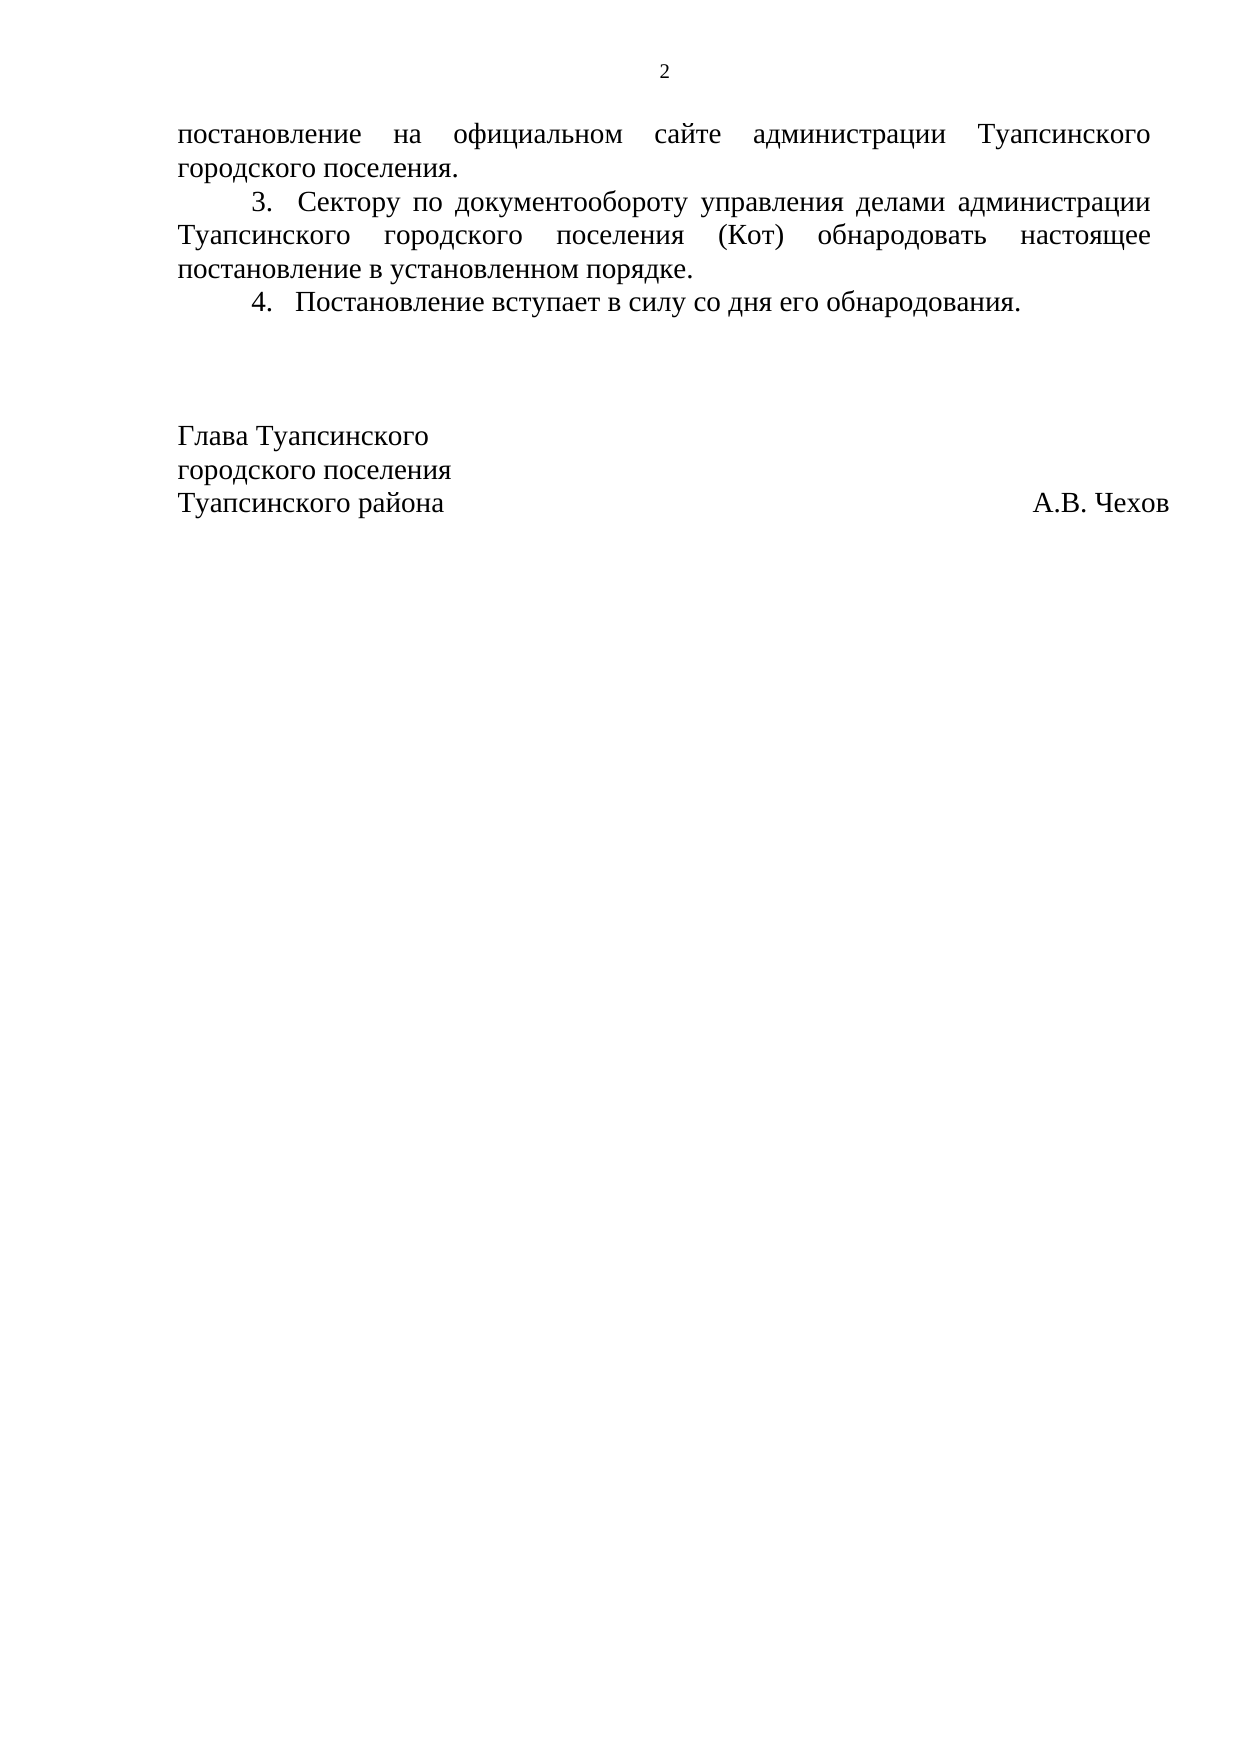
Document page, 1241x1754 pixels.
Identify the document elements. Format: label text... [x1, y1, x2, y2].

text Туапсинского района А.В. Чехов [177, 486, 1181, 519]
text 2 [177, 59, 1152, 83]
text постановление на официальном сайте администрации Туапсинского городского поселения. [177, 117, 1152, 184]
text городского поселения [177, 452, 1181, 486]
text 4. Постановление вступает в силу со дня его обнародования. [177, 284, 1152, 318]
text 3. Сектору по документообороту управления делами администрации Туапсинского городского поселения (Кот) обнародовать настоящее постановление в установленном порядке. [177, 184, 1152, 284]
text Глава Туапсинского [177, 418, 1181, 452]
